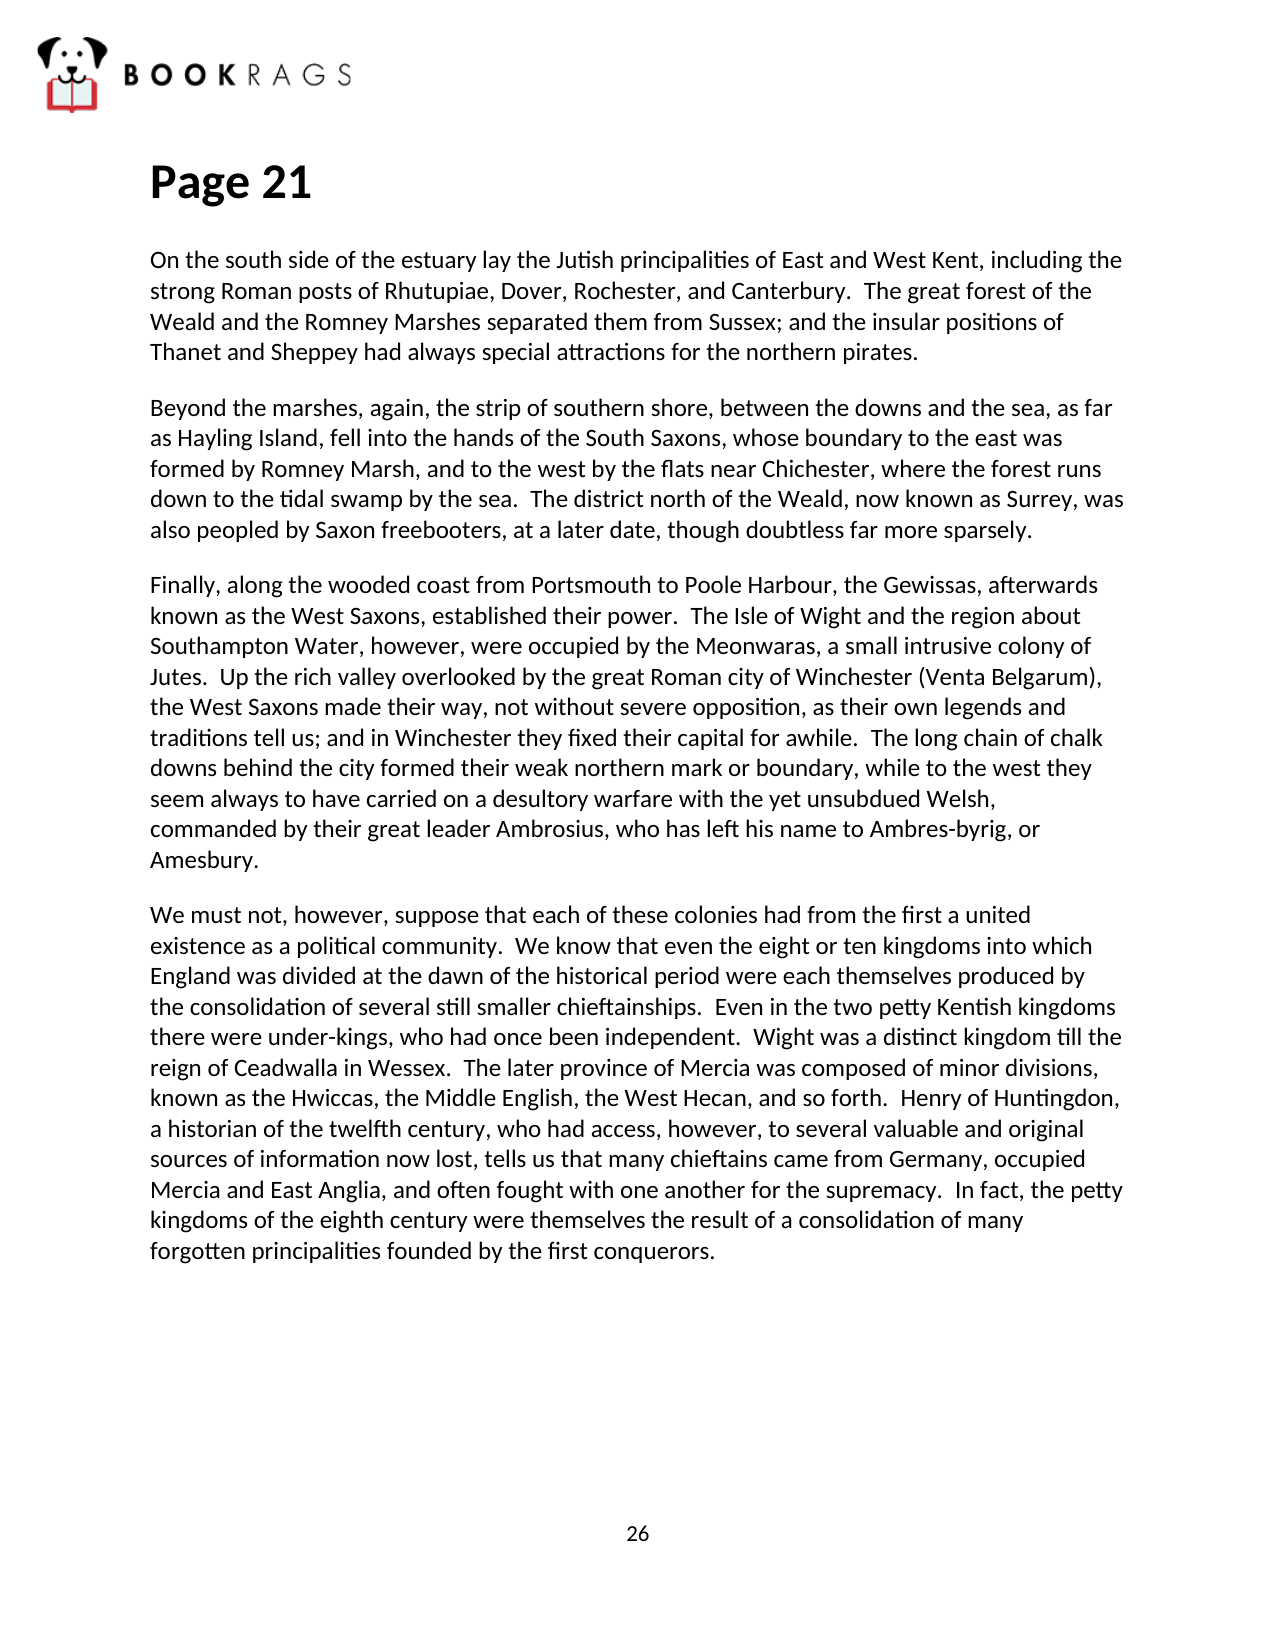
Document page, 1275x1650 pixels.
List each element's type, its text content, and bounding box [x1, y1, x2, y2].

text We must not, however, suppose that each of these colonies had from the first a united existence as a political community. We know that even the eight or ten kingdoms into which England was divided at the dawn of the historical period were each themselves produced by the consolidation of several still smaller chieftainships. Even in the two petty Kentish kingdoms there were under-kings, who had once been independent. Wight was a distinct kingdom till the reign of Ceadwalla in Wessex. The later province of Mercia was composed of minor divisions, known as the Hwiccas, the Middle English, the West Hecan, and so forth. Henry of Huntingdon, a historian of the twelfth century, who had access, however, to several valuable and original sources of information now lost, tells us that many chieftains came from Germany, occupied Mercia and East Anglia, and often fought with one another for the supremacy. In fact, the petty kingdoms of the eighth century were themselves the result of a consolidation of many forgotten principalities founded by the first conquerors. [150, 899, 1125, 1266]
text On the south side of the estuary lay the Jutish principalities of East and West Kent, including the strong Roman posts of Rhutupiae, Dover, Rochester, and Canterbury. The great forest of the Weald and the Romney Marshes separated them from Sussex; and the insular positions of Thanet and Sheppey had always special attractions for the northern pirates. [150, 244, 1125, 367]
text Page 21 [150, 150, 1125, 211]
text Finally, along the wooded coast from Portsmouth to Poole Harbour, the Gewissas, afterwards known as the West Saxons, established their power. The Isle of Wight and the region about Southampton Water, however, were occupied by the Meonwaras, a small intrusive colony of Jutes. Up the rich valley overlooked by the great Roman city of Winchester (Venta Belgarum), the West Saxons made their way, not without severe opposition, as their own legends and traditions tell us; and in Winchester they fixed their capital for awhile. The long chain of chalk downs behind the city formed their weak northern mark or boundary, while to the west they seem always to have carried on a desultory warfare with the yet unsubdued Welsh, commanded by their great leader Ambrosius, who has left his name to Ambres-byrig, or Amesbury. [150, 569, 1125, 874]
picture [37, 37, 351, 113]
text Beyond the marshes, again, the strip of southern shore, between the downs and the sea, as far as Hayling Island, fell into the hands of the South Saxons, whose boundary to the east was formed by Romney Marsh, and to the west by the flats near Chichester, where the forest runs down to the tidal swamp by the sea. The district north of the Weald, now known as Surrey, was also peopled by Saxon freebooters, at a later date, though doubtless far more sparsely. [150, 392, 1125, 544]
